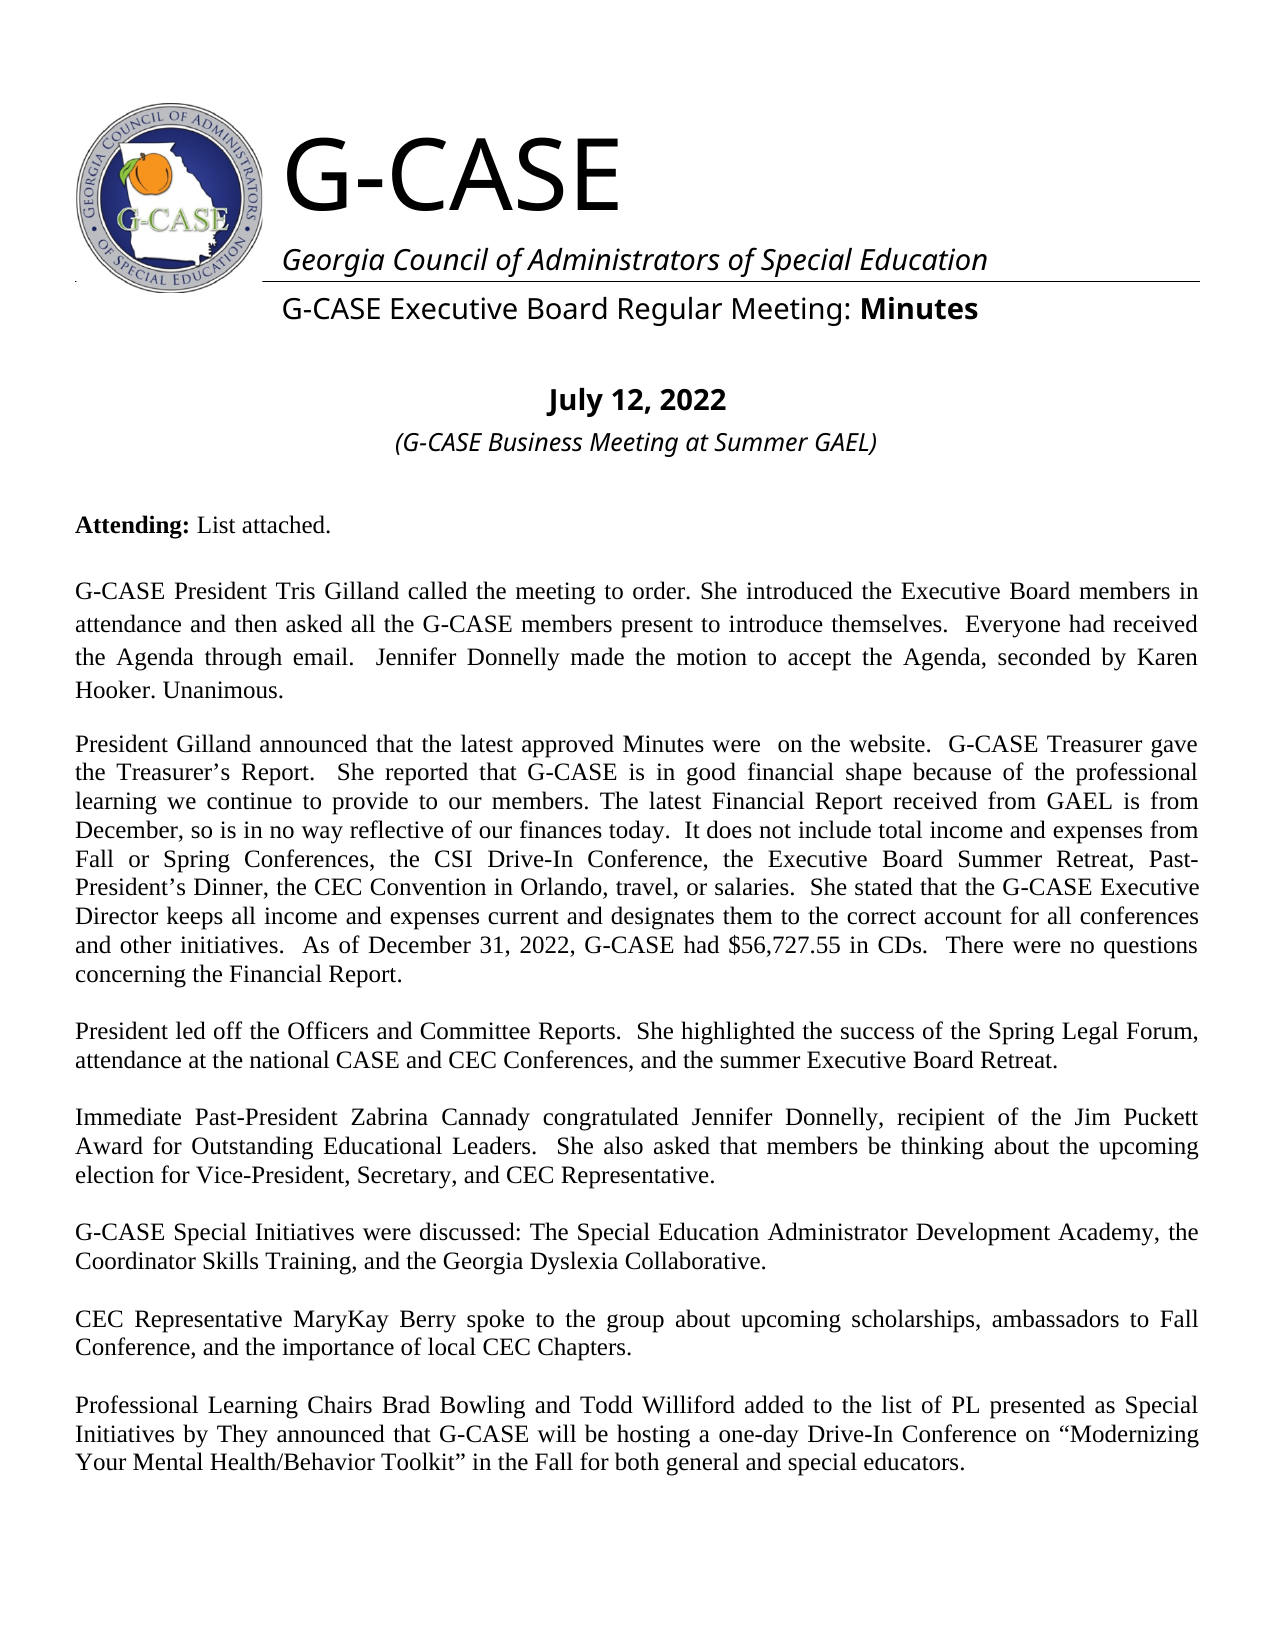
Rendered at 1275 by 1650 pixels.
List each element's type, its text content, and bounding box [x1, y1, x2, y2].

text Georgia Council of Administrators of Special Education [263, 239, 1200, 281]
text President Gilland announced that the latest approved Minutes were on the website. G-CASE Treasurer gave the Treasurer’s Report. She reported that G-CASE is in good financial shape because of the professional learning we continue to provide to our members. The latest Financial Report received from GAEL is from December, so is in no way reflective of our finances today. It does not include total income and expenses from Fall or Spring Conferences, the CSI Drive-In Conference, the Executive Board Summer Retreat, Past-President’s Dinner, the CEC Convention in Orlando, travel, or salaries. She stated that the G-CASE Executive Director keeps all income and expenses current and designates them to the correct account for all conferences and other initiatives. As of December 31, 2022, G-CASE had $56,727.55 in CDs. There were no questions concerning the Financial Report. [75, 729, 1200, 987]
text Immediate Past-President Zabrina Cannady congratulated Jennifer Donnelly, recipient of the Jim Puckett Award for Outstanding Educational Leaders. She also asked that members be thinking about the upcoming election for Vice-President, Secretary, and CEC Representative. [75, 1102, 1200, 1189]
text July 12, 2022 [75, 379, 1200, 419]
text (G-CASE Business Meeting at Summer GAEL) [75, 425, 1200, 459]
text Professional Learning Chairs Brad Bowling and Todd Williford added to the list of PL presented as Special Initiatives by They announced that G-CASE will be hosting a one-day Drive-In Conference on “Modernizing Your Mental Health/Behavior Toolkit” in the Fall for both general and special educators. [75, 1390, 1200, 1476]
text President led off the Officers and Committee Reports. She highlighted the success of the Spring Legal Forum, attendance at the national CASE and CEC Conferences, and the summer Executive Board Retreat. [75, 1016, 1200, 1074]
picture [75, 103, 263, 291]
text G-CASE Special Initiatives were discussed: The Special Education Administrator Development Academy, the Coordinator Skills Training, and the Georgia Dyslexia Collaborative. [75, 1217, 1200, 1275]
text G-CASE Executive Board Regular Meeting: Minutes [75, 288, 1200, 328]
text Attending: List attached. [75, 510, 1200, 538]
text CEC Representative MaryKay Berry spoke to the group about upcoming scholarships, ambassadors to Fall Conference, and the importance of local CEC Chapters. [75, 1304, 1200, 1361]
text G-CASE President Tris Gilland called the meeting to order. She introduced the Executive Board members in attendance and then asked all the G-CASE members present to introduce themselves. Everyone had received the Agenda through email. Jennifer Donnelly made the motion to accept the Agenda, seconded by Karen Hooker. Unanimous. [75, 576, 1200, 703]
text G-CASE [263, 103, 1200, 239]
